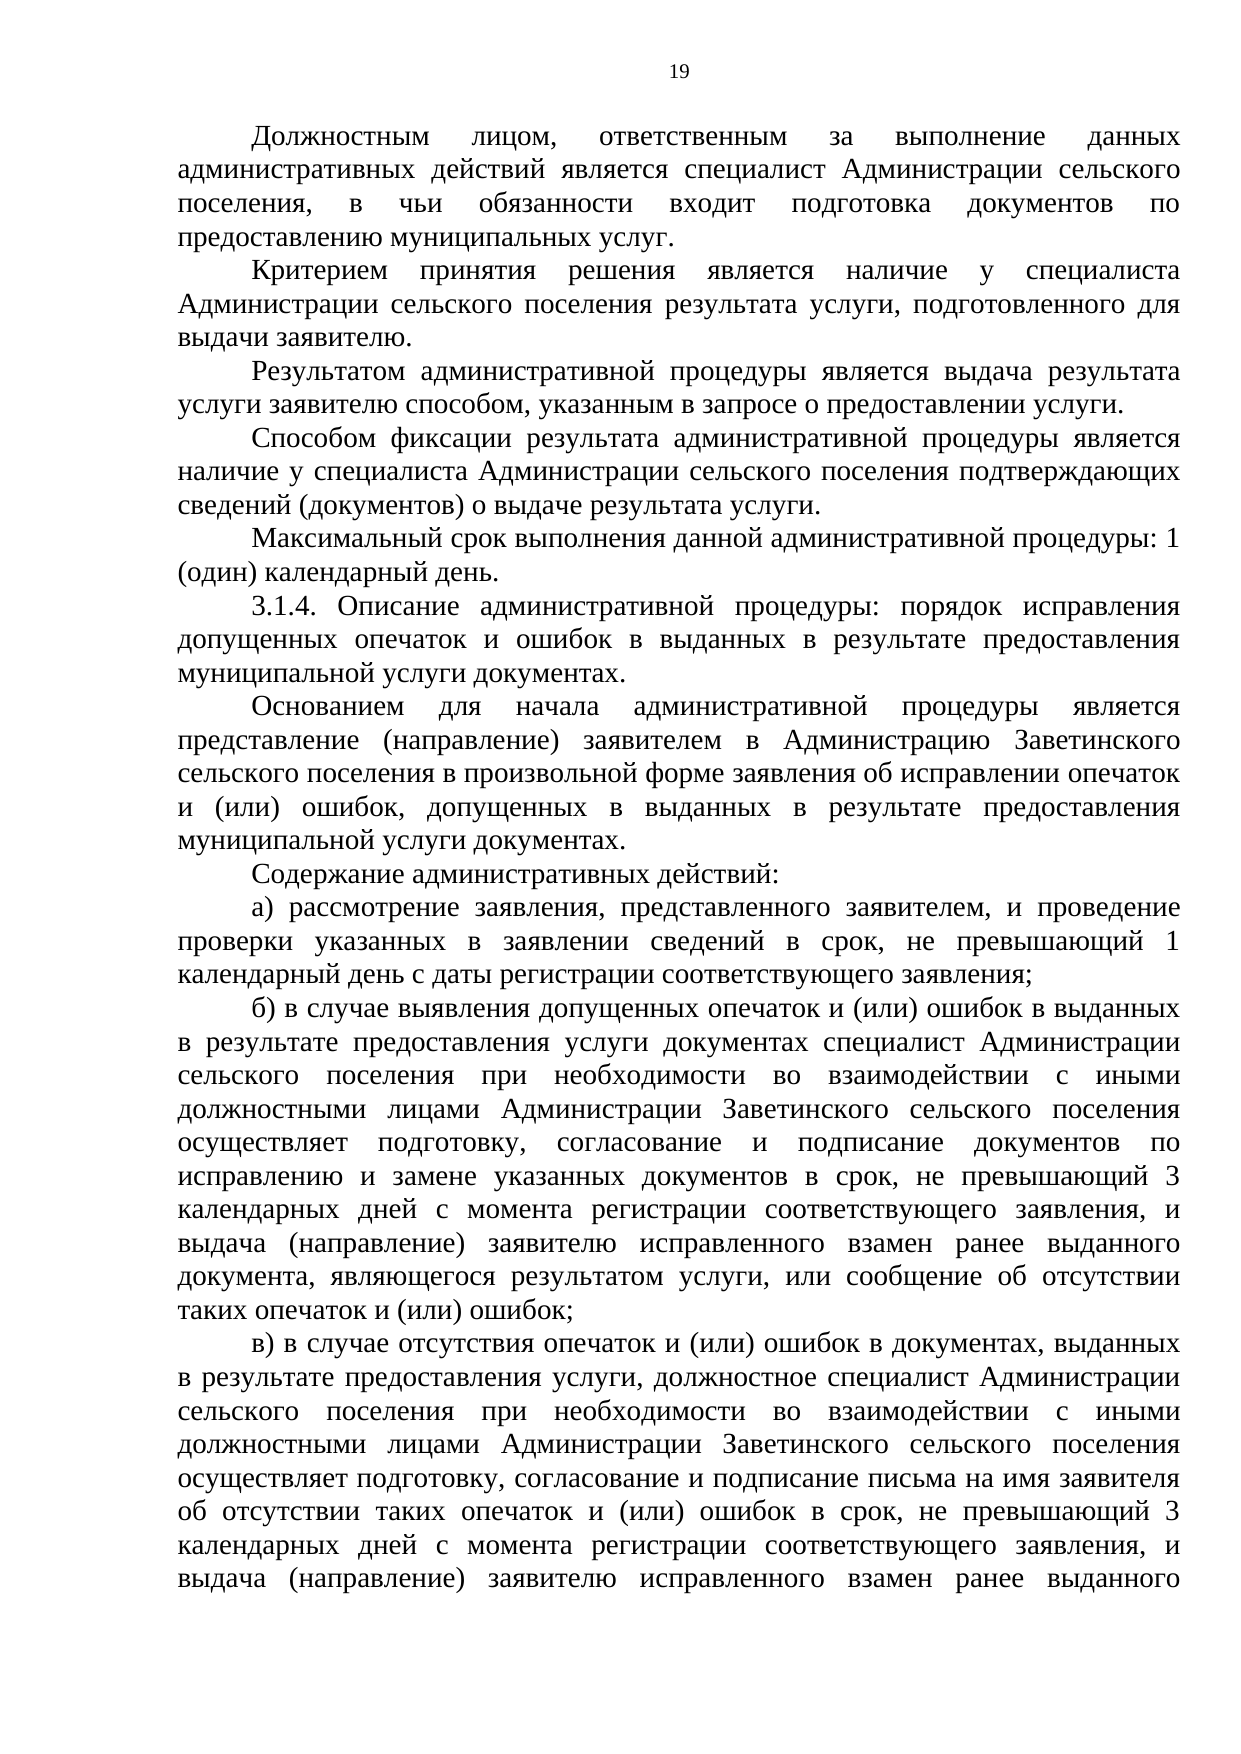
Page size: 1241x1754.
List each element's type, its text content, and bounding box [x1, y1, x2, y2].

text Максимальный срок выполнения данной административной процедуры: 1 (один) календарный день. [177, 521, 1181, 588]
text 3.1.4. Описание административной процедуры: порядок исправления допущенных опечаток и ошибок в выданных в результате предоставления муниципальной услуги документах. [177, 588, 1181, 688]
text а) рассмотрение заявления, представленного заявителем, и проведение проверки указанных в заявлении сведений в срок, не превышающий 1 календарный день с даты регистрации соответствующего заявления; [177, 889, 1181, 990]
text Содержание административных действий: [177, 856, 1181, 889]
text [177, 1326, 1181, 1594]
text Должностным лицом, ответственным за выполнение данных административных действий является специалист Администрации сельского поселения, в чьи обязанности входит подготовка документов по предоставлению муниципальных услуг. [177, 118, 1181, 252]
text Критерием принятия решения является наличие у специалиста Администрации сельского поселения результата услуги, подготовленного для выдачи заявителю. [177, 252, 1181, 353]
text Основанием для начала административной процедуры является представление (направление) заявителем в Администрацию Заветинского сельского поселения в произвольной форме заявления об исправлении опечаток и (или) ошибок, допущенных в выданных в результате предоставления муниципальной услуги документах. [177, 688, 1181, 856]
text б) в случае выявления допущенных опечаток и (или) ошибок в выданных в результате предоставления услуги документах специалист Администрации сельского поселения при необходимости во взаимодействии с иными должностными лицами Администрации Заветинского сельского поселения осуществляет подготовку, согласование и подписание документов по исправлению и замене указанных документов в срок, не превышающий 3 календарных дней с момента регистрации соответствующего заявления, и выдача (направление) заявителю исправленного взамен ранее выданного документа, являющегося результатом услуги, или сообщение об отсутствии таких опечаток и (или) ошибок; [177, 990, 1181, 1326]
text Результатом административной процедуры является выдача результата услуги заявителю способом, указанным в запросе о предоставлении услуги. [177, 353, 1181, 420]
text Способом фиксации результата административной процедуры является наличие у специалиста Администрации сельского поселения подтверждающих сведений (документов) о выдаче результата услуги. [177, 420, 1181, 521]
